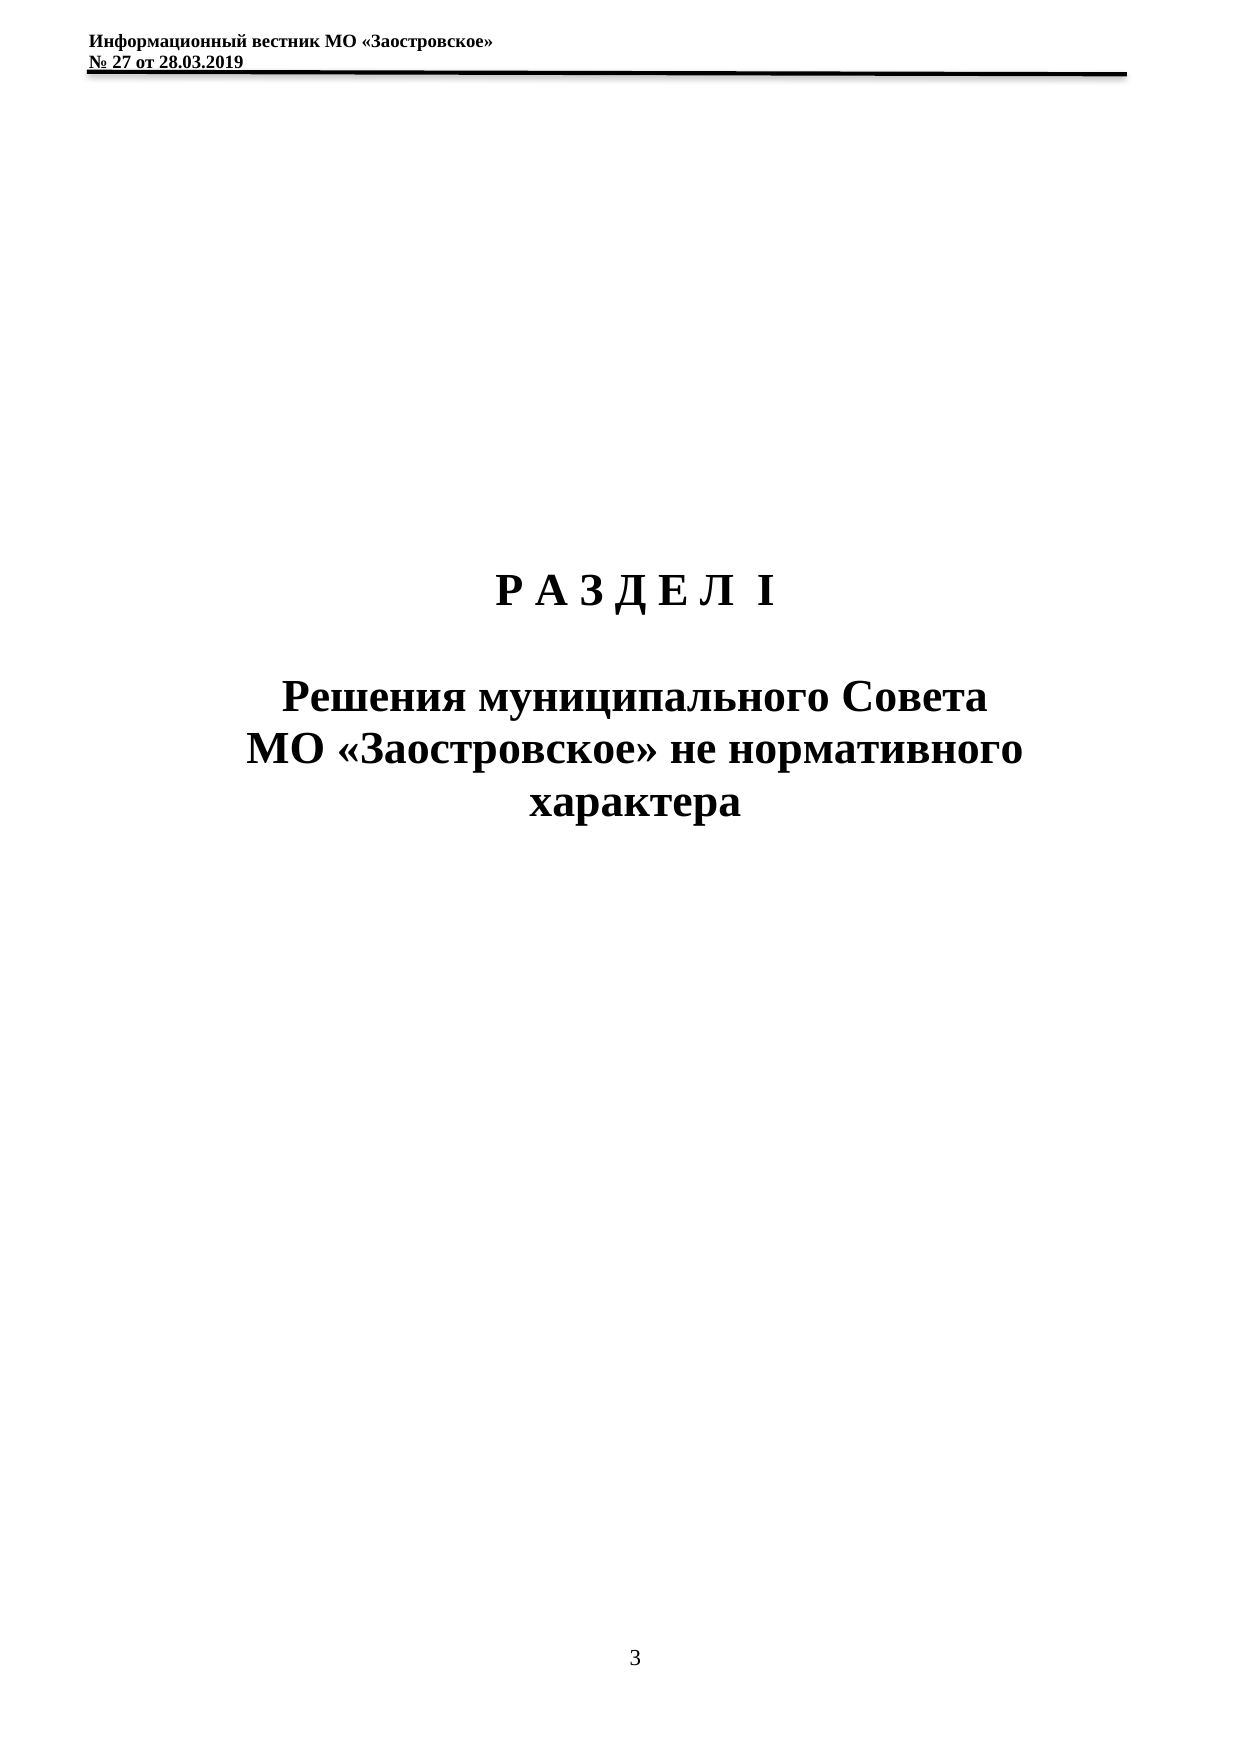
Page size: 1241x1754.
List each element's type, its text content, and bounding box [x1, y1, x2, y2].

text характера [89, 774, 1181, 827]
text Решения муниципального Совета [89, 668, 1181, 721]
text Р А З Д Е Л I [89, 563, 1181, 616]
text МО «Заостровское» не нормативного [89, 721, 1181, 774]
